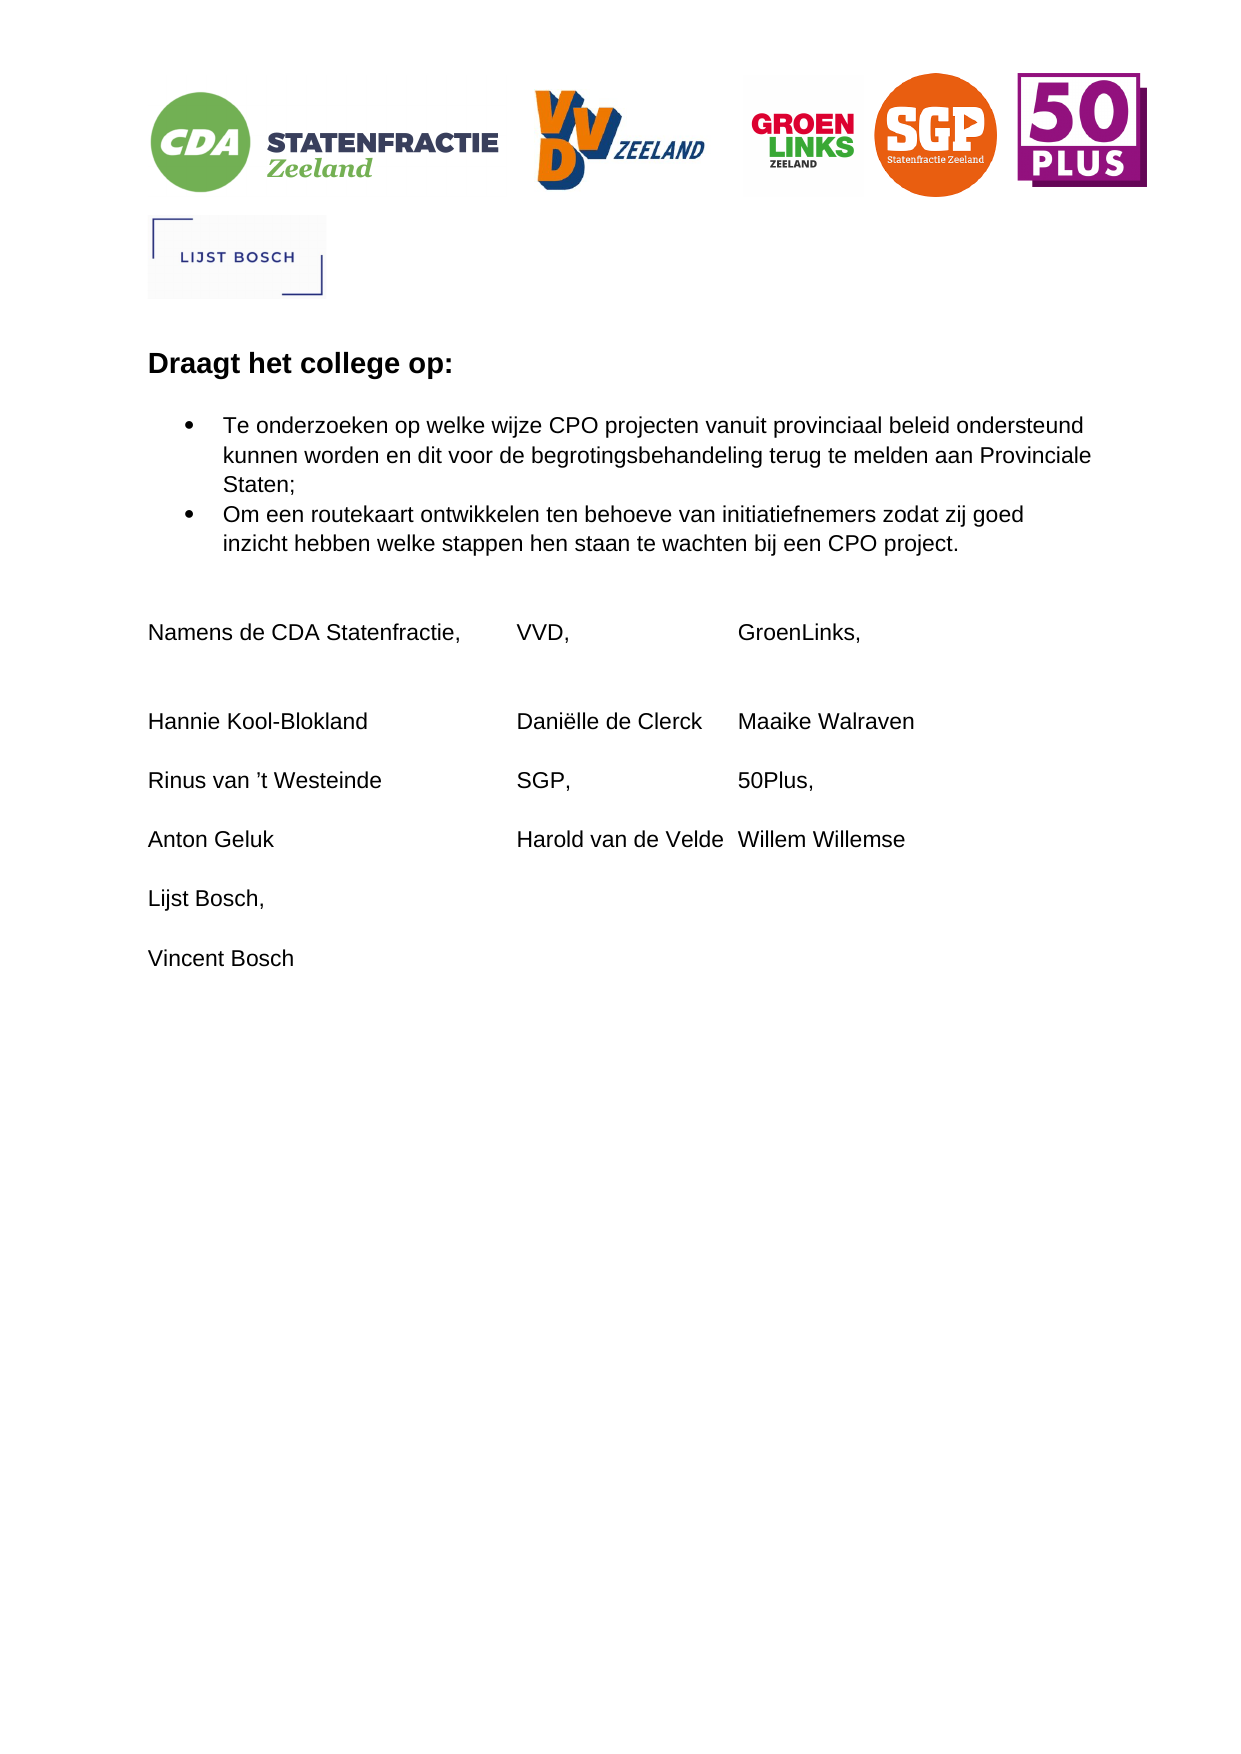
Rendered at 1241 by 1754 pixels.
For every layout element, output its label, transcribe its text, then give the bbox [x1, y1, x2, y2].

list Te onderzoeken op welke wijze CPO projecten vanuit provinciaal beleid ondersteund kunnen worden en dit voor de begrotingsbehandeling terug te melden aan Provinciale Staten; [185, 409, 1093, 497]
text Hannie Kool-Blokland Daniëlle de Clerck Maaike Walraven [148, 704, 1093, 734]
text Vincent Bosch [148, 941, 1093, 971]
picture [1017, 73, 1147, 203]
picture [147, 75, 738, 197]
picture [742, 75, 864, 197]
list Om een routekaart ontwikkelen ten behoeve van initiatiefnemers zodat zij goed inzicht hebben welke stappen hen staan te wachten bij een CPO project. [185, 497, 1093, 557]
picture [147, 215, 327, 299]
text Namens de CDA Statenfractie, VVD, GroenLinks, [148, 616, 1093, 645]
text Draagt het college op: [148, 346, 1093, 379]
text Lijst Bosch, [148, 882, 1093, 912]
text Rinus van ’t Westeinde SGP, 50Plus, [148, 764, 1093, 793]
text Anton Geluk Harold van de Velde Willem Willemse [148, 823, 1093, 852]
picture [874, 73, 997, 197]
